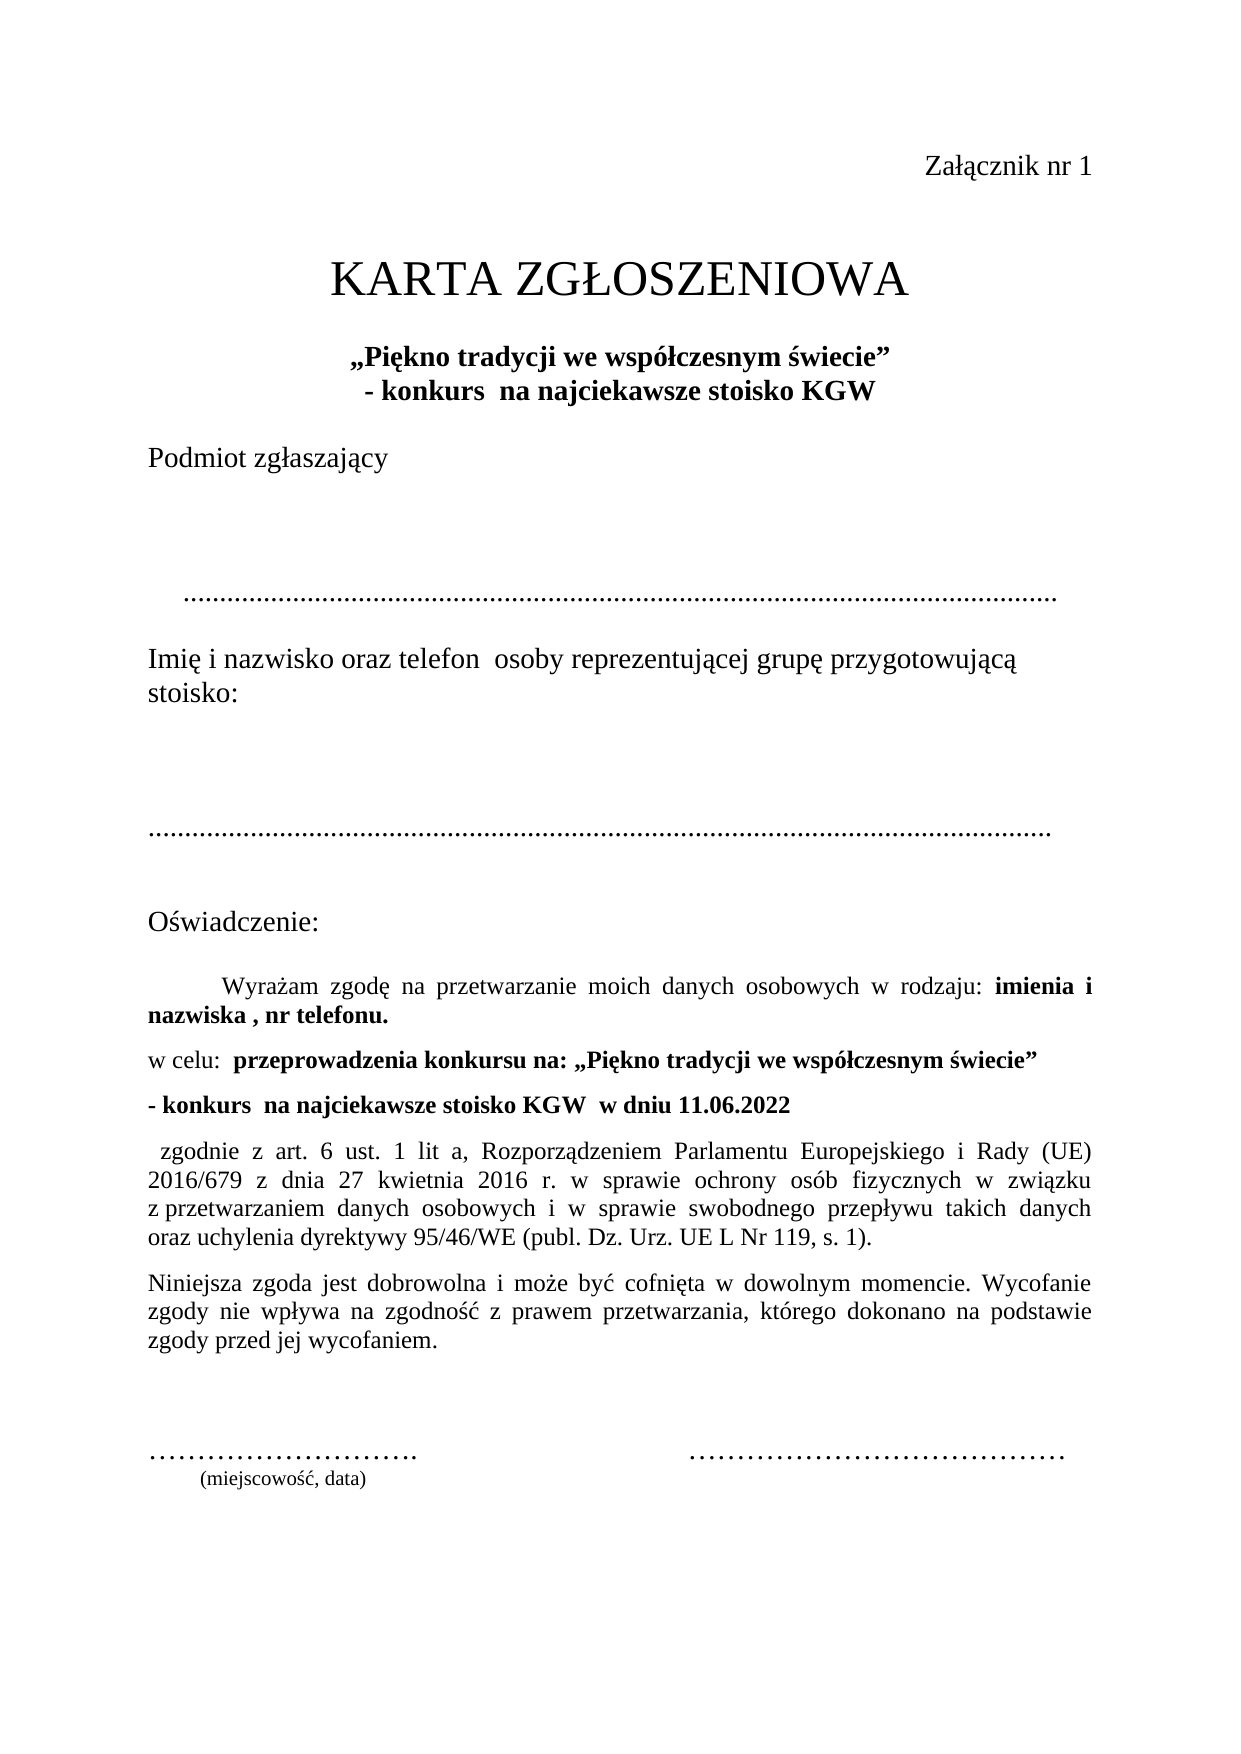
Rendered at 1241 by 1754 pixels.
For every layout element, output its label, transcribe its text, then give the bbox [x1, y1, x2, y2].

text ............................................................................................................................ [148, 775, 1093, 870]
text Oświadczenie: [148, 904, 1093, 937]
text w celu: przeprowadzenia konkursu na: „Piękno tradycji we współczesnym świecie” [148, 1045, 1093, 1074]
text Niniejsza zgoda jest dobrowolna i może być cofnięta w dowolnym momencie. Wycofanie zgody nie wpływa na zgodność z prawem przetwarzania, którego dokonano na podstawie zgody przed jej wycofaniem. [148, 1268, 1093, 1354]
text KARTA ZGŁOSZENIOWA [148, 248, 1093, 306]
text - konkurs na najciekawsze stoisko KGW [148, 373, 1093, 406]
text (miejscowość, data) [148, 1466, 1093, 1490]
text Podmiot zgłaszający [148, 440, 1093, 473]
text ........................................................................................................................ [148, 541, 1093, 608]
text - konkurs na najciekawsze stoisko KGW w dniu 11.06.2022 [148, 1091, 1093, 1119]
text Imię i nazwisko oraz telefon osoby reprezentującej grupę przygotowującą stoisko: [148, 641, 1093, 708]
text Wyrażam zgodę na przetwarzanie moich danych osobowych w rodzaju: imienia i nazwiska , nr telefonu. [148, 971, 1093, 1028]
text Załącznik nr 1 [148, 148, 1093, 181]
text „Piękno tradycji we współczesnym świecie” [148, 339, 1093, 373]
text zgodnie z art. 6 ust. 1 lit a, Rozporządzeniem Parlamentu Europejskiego i Rady (UE) 2016/679 z dnia 27 kwietnia 2016 r. w sprawie ochrony osób fizycznych w związku z przetwarzaniem danych osobowych i w sprawie swobodnego przepływu takich danych oraz uchylenia dyrektywy 95/46/WE (publ. Dz. Urz. UE L Nr 119, s. 1). [148, 1136, 1093, 1251]
text ………………………. ………………………………… [148, 1432, 1093, 1466]
